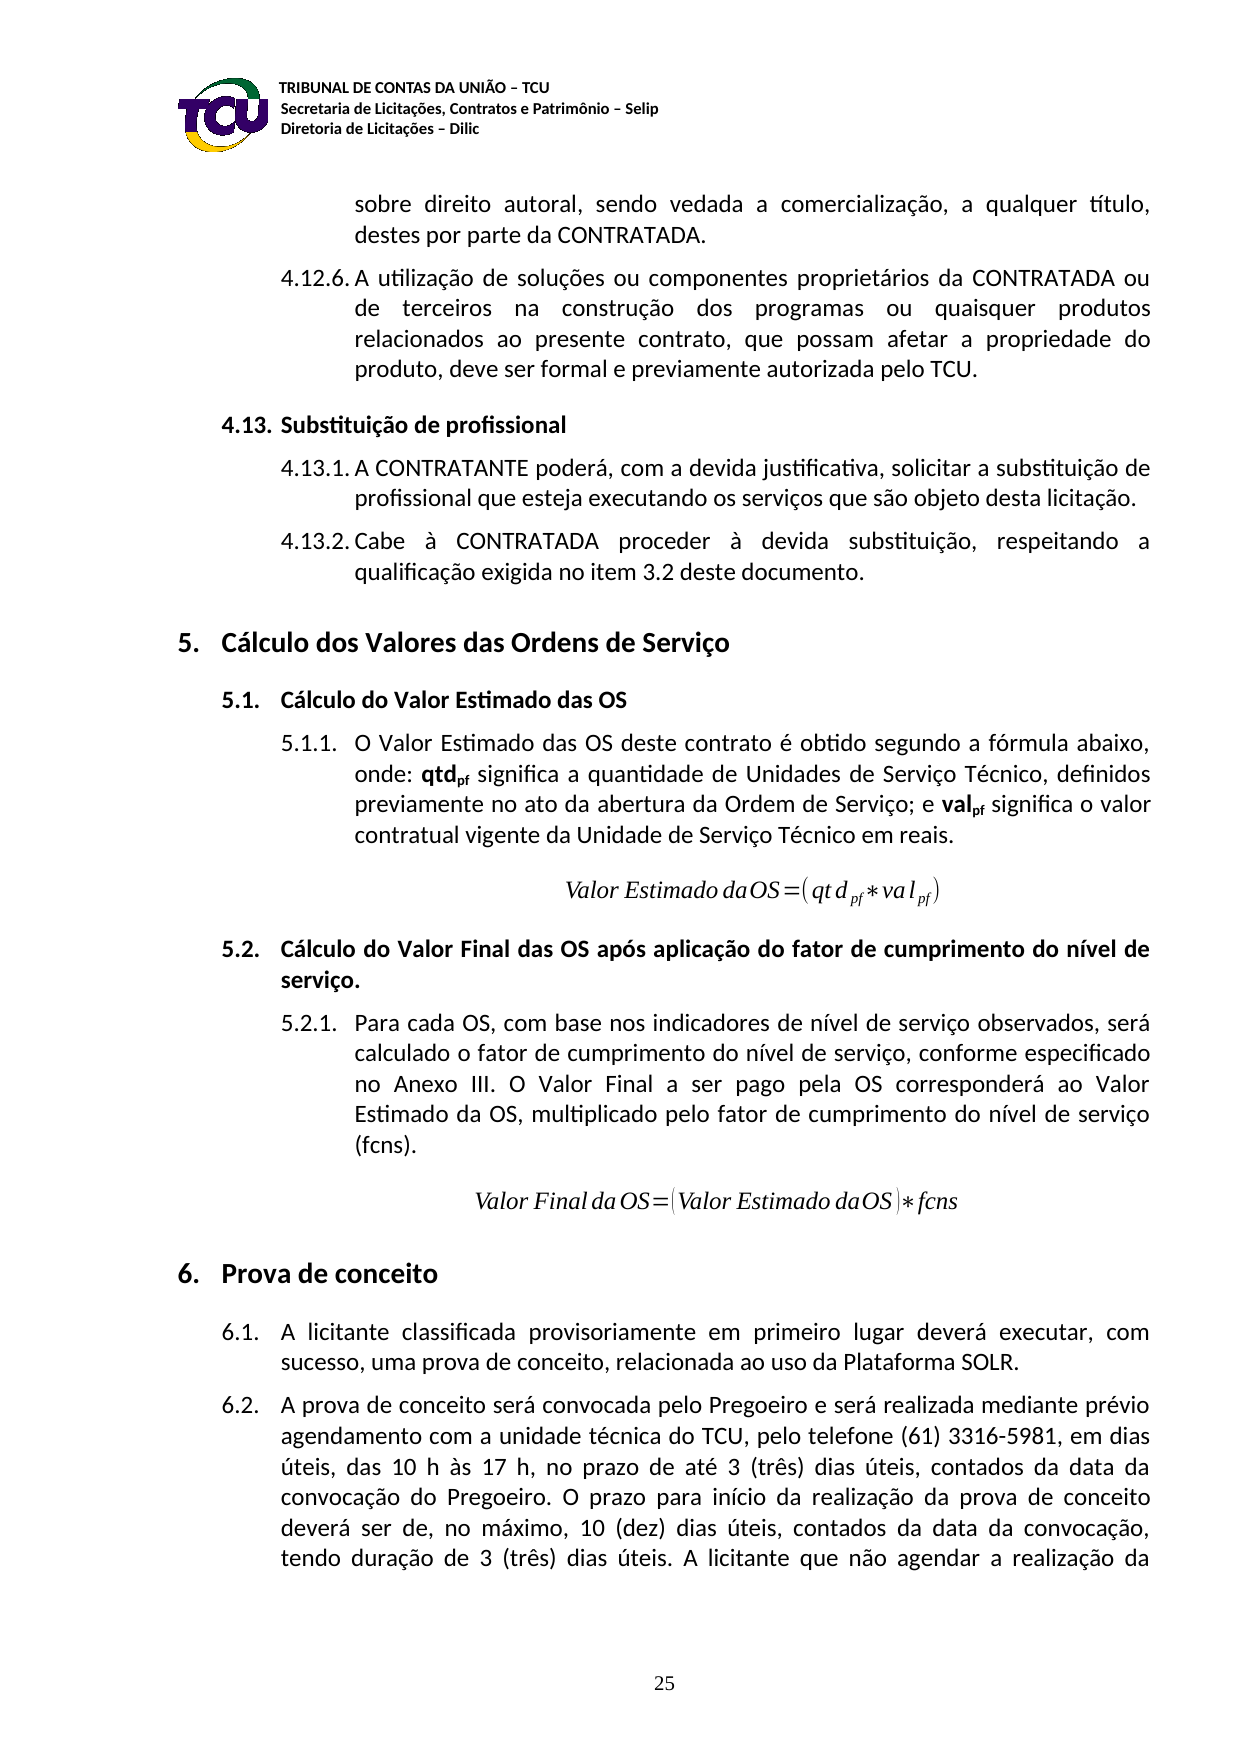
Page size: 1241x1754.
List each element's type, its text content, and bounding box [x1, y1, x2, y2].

list Substituição de profissional [221, 409, 1152, 439]
list A licitante classificada provisoriamente em primeiro lugar deverá executar, com sucesso, uma prova de conceito, relacionada ao uso da Plataforma SOLR. [221, 1316, 1152, 1377]
list O Valor Estimado das OS deste contrato é obtido segundo a fórmula abaixo, onde: qtdpf significa a quantidade de Unidades de Serviço Técnico, definidos previamente no ato da abertura da Ordem de Serviço; e valpf significa o valor contratual vigente da Unidade de Serviço Técnico em reais. [281, 728, 1152, 850]
list Para cada OS, com base nos indicadores de nível de serviço observados, será calculado o fator de cumprimento do nível de serviço, conforme especificado no Anexo III. O Valor Final a ser pago pela OS corresponderá ao Valor Estimado da OS, multiplicado pelo fator de cumprimento do nível de serviço (fcns). [281, 1007, 1152, 1159]
list Cálculo dos Valores das Ordens de Serviço [177, 624, 1152, 659]
list Prova de conceito [177, 1255, 1152, 1291]
list Cálculo do Valor Estimado das OS [221, 684, 1152, 715]
list Cabe à CONTRATADA proceder à devida substituição, respeitando a qualificação exigida no item 3.2 deste documento. [281, 525, 1152, 586]
picture [177, 78, 268, 152]
list A CONTRATANTE poderá, com a devida justificativa, solicitar a substituição de profissional que esteja executando os serviços que são objeto desta licitação. [281, 452, 1152, 513]
list A utilização de soluções ou componentes proprietários da CONTRATADA ou de terceiros na construção dos programas ou quaisquer produtos relacionados ao presente contrato, que possam afetar a propriedade do produto, deve ser formal e previamente autorizada pelo TCU. [281, 262, 1152, 384]
list Cálculo do Valor Final das OS após aplicação do fator de cumprimento do nível de serviço. [221, 933, 1152, 994]
